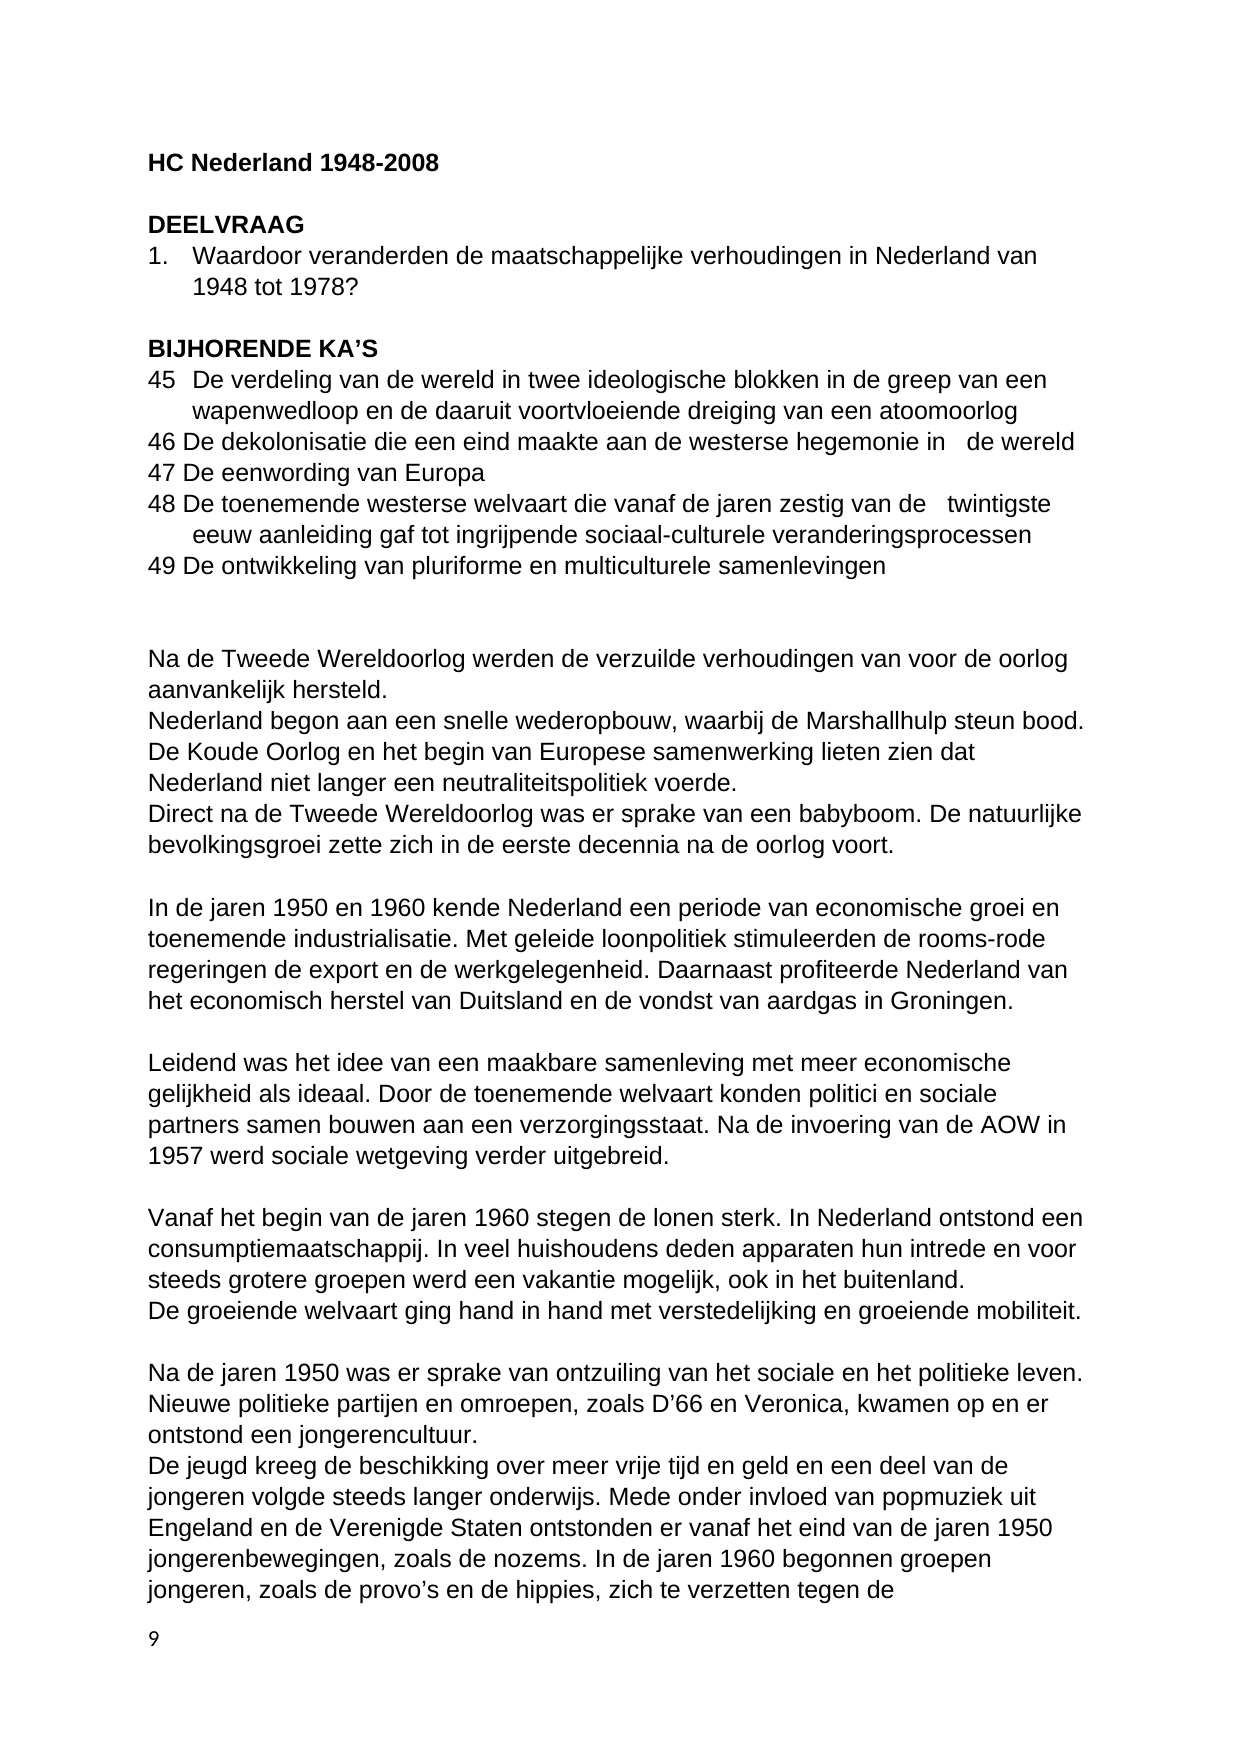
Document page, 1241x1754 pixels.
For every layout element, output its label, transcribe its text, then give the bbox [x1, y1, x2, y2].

text Na de Tweede Wereldoorlog werden de verzuilde verhoudingen van voor de oorlog aanvankelijk hersteld. [148, 644, 1093, 704]
text Direct na de Tweede Wereldoorlog was er sprake van een babyboom. De natuurlijke bevolkingsgroei zette zich in de eerste decennia na de oorlog voort. [148, 799, 1093, 859]
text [148, 1451, 1093, 1604]
text 46 De dekolonisatie die een eind maakte aan de westerse hegemonie in de wereld [148, 427, 1093, 456]
text De Koude Oorlog en het begin van Europese samenwerking lieten zien dat Nederland niet langer een neutraliteitspolitiek voerde. [148, 737, 1093, 797]
text 49 De ontwikkeling van pluriforme en multiculturele samenlevingen [148, 551, 1093, 580]
text DEELVRAAG [148, 210, 1093, 238]
text 1. Waardoor veranderden de maatschappelijke verhoudingen in Nederland van 1948 tot 1978? [148, 241, 1093, 301]
text De groeiende welvaart ging hand in hand met verstedelijking en groeiende mobiliteit. [148, 1296, 1093, 1325]
text Leidend was het idee van een maakbare samenleving met meer economische gelijkheid als ideaal. Door de toenemende welvaart konden politici en sociale partners samen bouwen aan een verzorgingsstaat. Na de invoering van de AOW in 1957 werd sociale wetgeving verder uitgebreid. [148, 1048, 1093, 1170]
text BIJHORENDE KA’S [148, 334, 1093, 363]
text Na de jaren 1950 was er sprake van ontzuiling van het sociale en het politieke leven. Nieuwe politieke partijen en omroepen, zoals D’66 en Veronica, kwamen op en er ontstond een jongerencultuur. [148, 1358, 1093, 1449]
text 45 De verdeling van de wereld in twee ideologische blokken in de greep van een wapenwedloop en de daaruit voortvloeiende dreiging van een atoomoorlog [148, 365, 1093, 425]
text In de jaren 1950 en 1960 kende Nederland een periode van economische groei en toenemende industrialisatie. Met geleide loonpolitiek stimuleerden de rooms-rode regeringen de export en de werkgelegenheid. Daarnaast profiteerde Nederland van het economisch herstel van Duitsland en de vondst van aardgas in Groningen. [148, 893, 1093, 1014]
text 48 De toenemende westerse welvaart die vanaf de jaren zestig van de twintigste eeuw aanleiding gaf tot ingrijpende sociaal-culturele veranderingsprocessen [148, 489, 1093, 549]
text Vanaf het begin van de jaren 1960 stegen de lonen sterk. In Nederland ontstond een consumptiemaatschappij. In veel huishoudens deden apparaten hun intrede en voor steeds grotere groepen werd een vakantie mogelijk, ook in het buitenland. [148, 1203, 1093, 1294]
text Nederland begon aan een snelle wederopbouw, waarbij de Marshallhulp steun bood. [148, 706, 1093, 735]
text 47 De eenwording van Europa [148, 458, 1093, 487]
text HC Nederland 1948-2008 [148, 148, 1093, 176]
